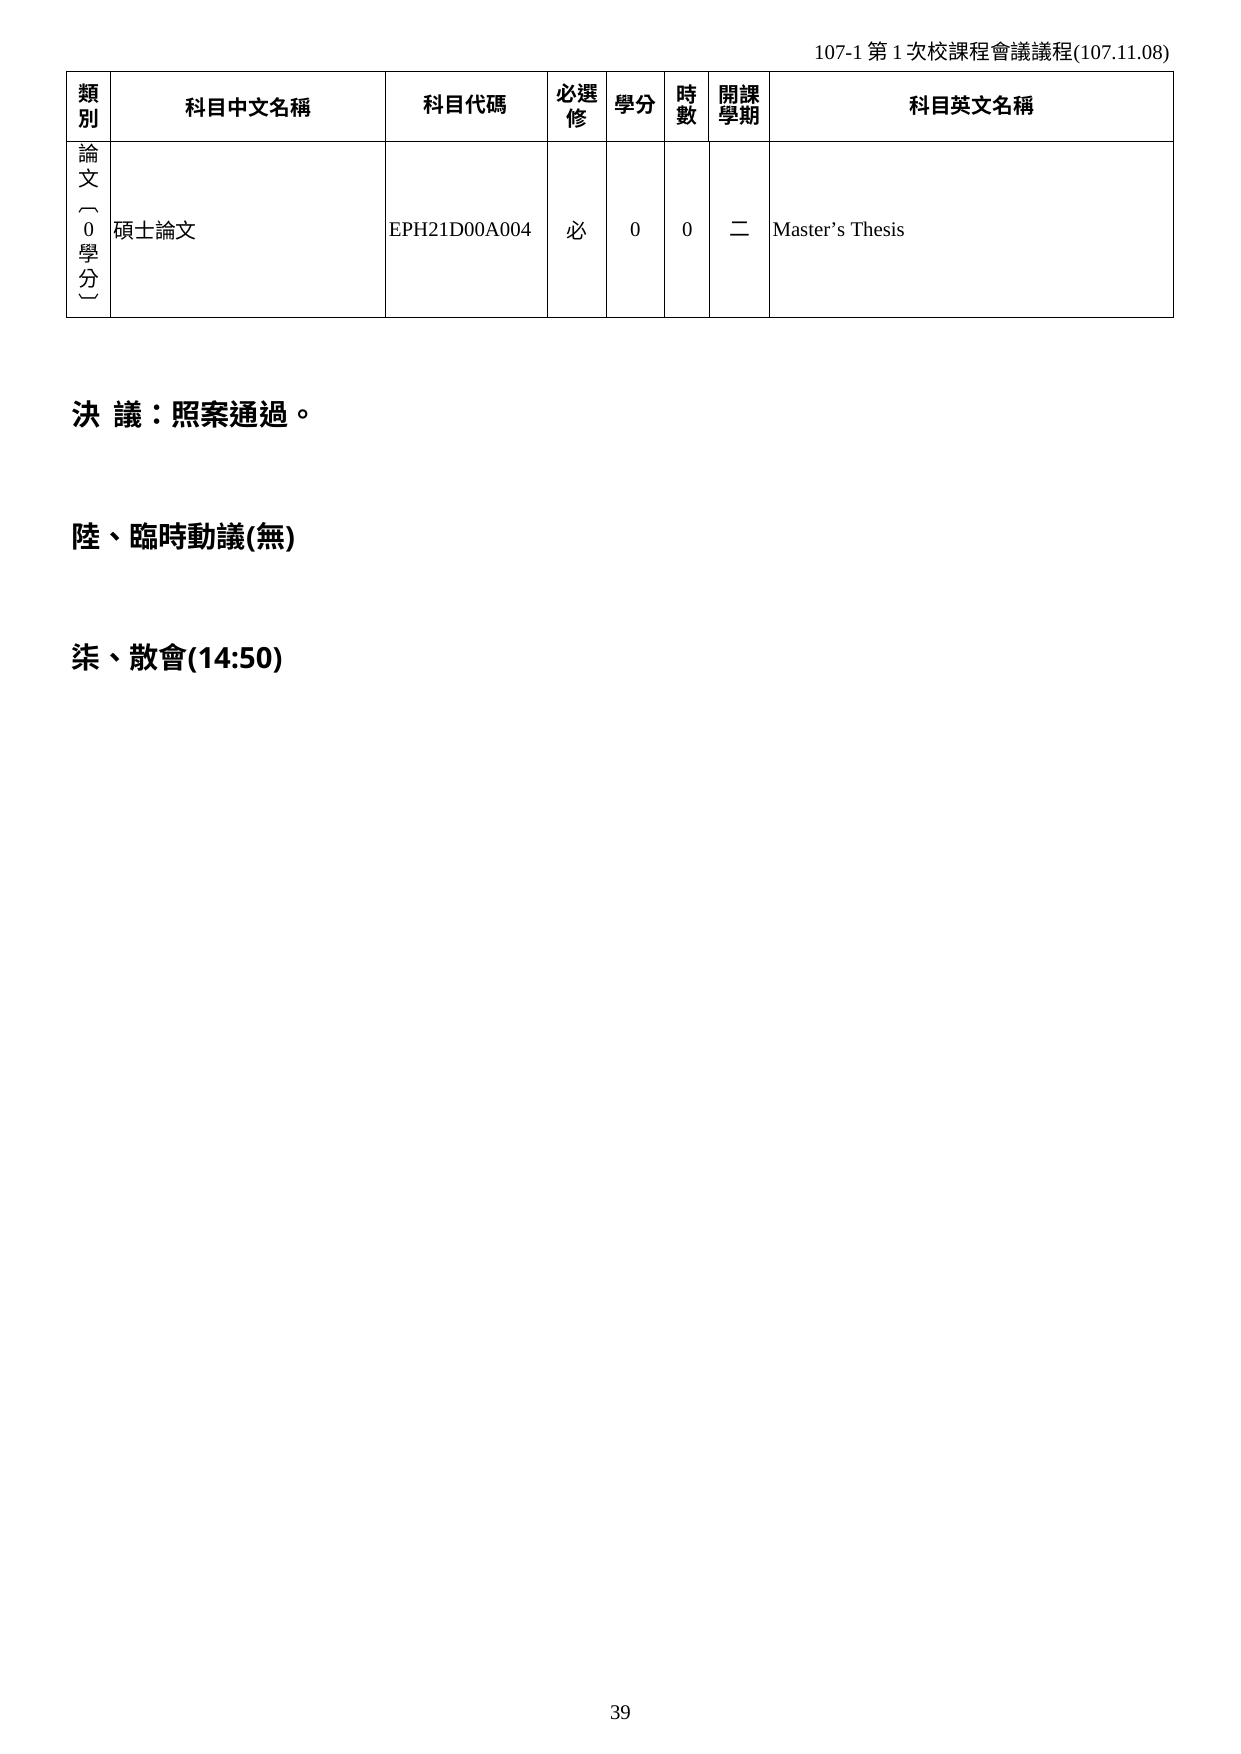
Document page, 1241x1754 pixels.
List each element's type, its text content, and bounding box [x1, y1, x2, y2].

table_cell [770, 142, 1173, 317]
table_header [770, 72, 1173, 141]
text 決 議：照案通過。 [71, 392, 1169, 434]
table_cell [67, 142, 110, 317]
text 陸、臨時動議(無) [71, 513, 1169, 556]
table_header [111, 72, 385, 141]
text 柒、散會(14:50) [71, 635, 1169, 677]
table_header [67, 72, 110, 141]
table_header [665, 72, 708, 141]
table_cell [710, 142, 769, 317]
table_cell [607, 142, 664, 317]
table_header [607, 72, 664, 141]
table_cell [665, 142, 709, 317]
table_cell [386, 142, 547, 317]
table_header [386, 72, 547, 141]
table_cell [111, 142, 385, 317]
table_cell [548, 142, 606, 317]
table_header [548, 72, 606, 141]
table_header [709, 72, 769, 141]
